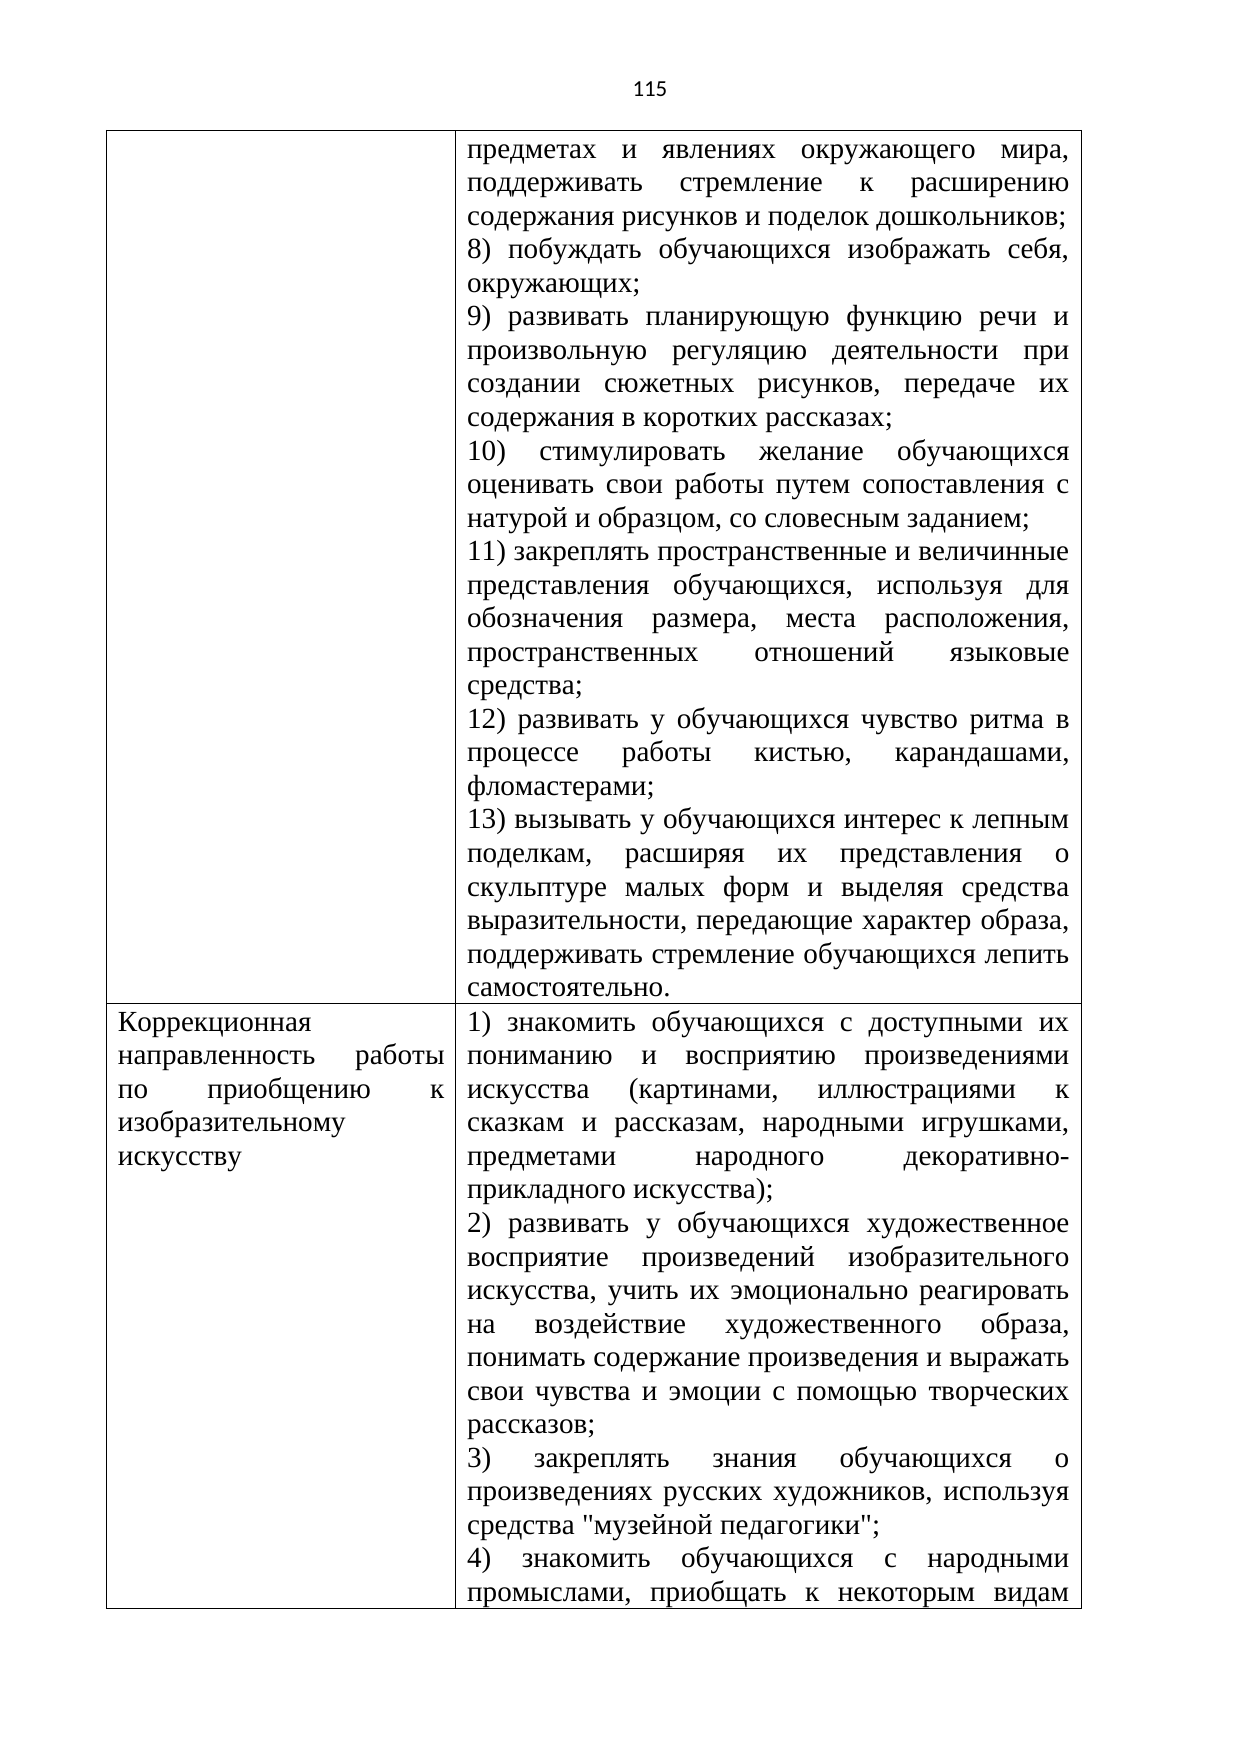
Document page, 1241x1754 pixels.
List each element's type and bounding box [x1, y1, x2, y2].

table_cell [456, 1004, 1081, 1608]
table_cell [456, 131, 1081, 1003]
table_cell [107, 1004, 455, 1608]
table_cell [107, 131, 455, 1003]
